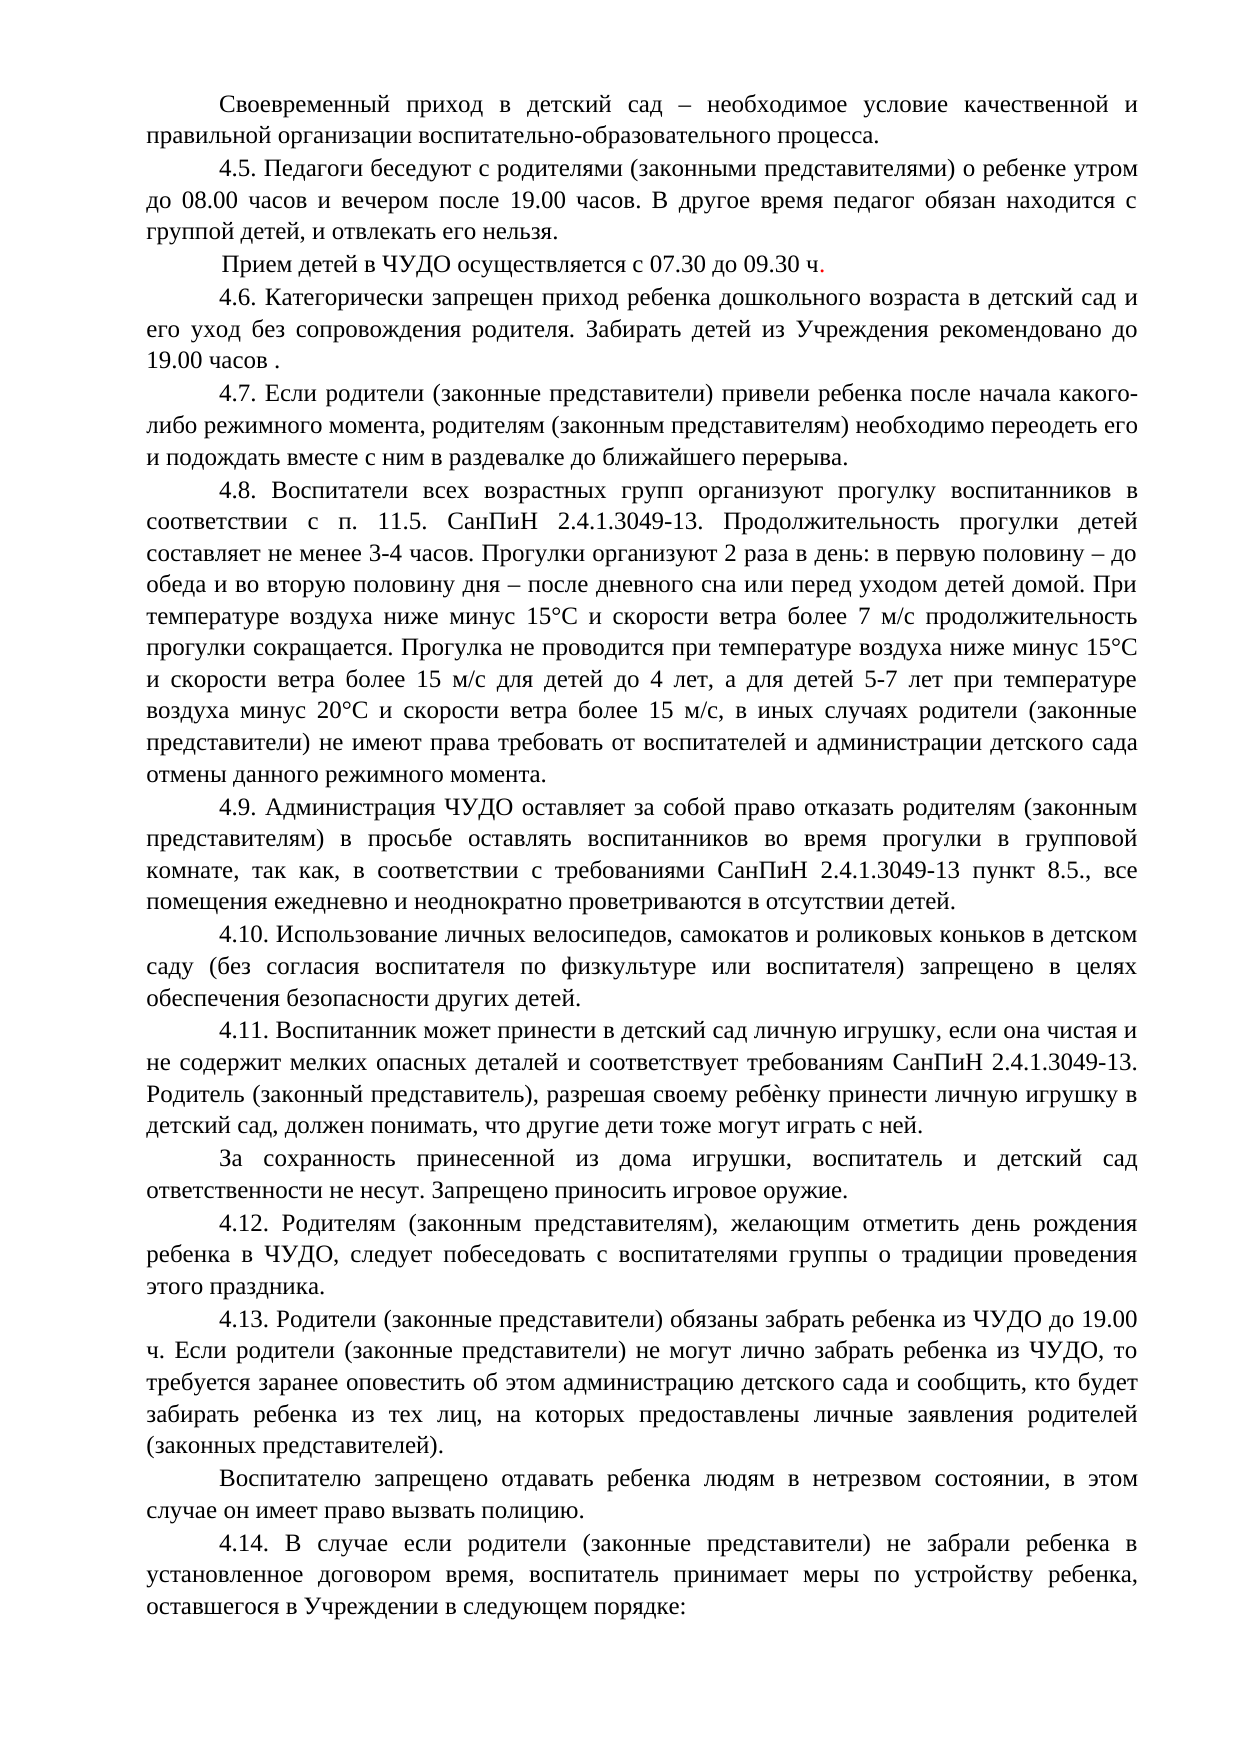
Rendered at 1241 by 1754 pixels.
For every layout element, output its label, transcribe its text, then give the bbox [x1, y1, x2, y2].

text Прием детей в ЧУДО осуществляется с 07.30 до 09.30 ч. [221, 249, 1139, 278]
text 4.14. В случае если родители (законные представители) не забрали ребенка в установленное договором время, воспитатель принимает меры по устройству ребенка, оставшегося в Учреждении в следующем порядке: [146, 1528, 1139, 1620]
text За сохранность принесенной из дома игрушки, воспитатель и детский сад ответственности не несут. Запрещено приносить игровое оружие. [146, 1143, 1139, 1204]
text 4.7. Если родители (законные представители) привели ребенка после начала какого-либо режимного момента, родителям (законным представителям) необходимо переодеть его и подождать вместе с ним в раздевалке до ближайшего перерыва. [146, 378, 1139, 470]
text 4.8. Воспитатели всех возрастных групп организуют прогулку воспитанников в соответствии с п. 11.5. СанПиН 2.4.1.3049-13. Продолжительность прогулки детей составляет не менее 3-4 часов. Прогулки организуют 2 раза в день: в первую половину – до обеда и во вторую половину дня – после дневного сна или перед уходом детей домой. При температуре воздуха ниже минус 15°С и скорости ветра более 7 м/с продолжительность прогулки сокращается. Прогулка не проводится при температуре воздуха ниже минус 15°С и скорости ветра более 15 м/с для детей до 4 лет, а для детей 5-7 лет при температуре воздуха минус 20°С и скорости ветра более 15 м/с, в иных случаях родители (законные представители) не имеют права требовать от воспитателей и администрации детского сада отмены данного режимного момента. [146, 475, 1139, 787]
text Своевременный приход в детский сад – необходимое условие качественной и правильной организации воспитательно-образовательного процесса. [146, 89, 1139, 149]
text 4.13. Родители (законные представители) обязаны забрать ребенка из ЧУДО до 19.00 ч. Если родители (законные представители) не могут лично забрать ребенка из ЧУДО, то требуется заранее оповестить об этом администрацию детского сада и сообщить, кто будет забирать ребенка из тех лиц, на которых предоставлены личные заявления родителей (законных представителей). [146, 1304, 1139, 1459]
text 4.5. Педагоги беседуют с родителями (законными представителями) о ребенке утром до 08.00 часов и вечером после 19.00 часов. В другое время педагог обязан находится с группой детей, и отвлекать его нельзя. [146, 153, 1139, 245]
text 4.11. Воспитанник может принести в детский сад личную игрушку, если она чистая и не содержит мелких опасных деталей и соответствует требованиям СанПиН 2.4.1.3049-13. Родитель (законный представитель), разрешая своему ребѐнку принести личную игрушку в детский сад, должен понимать, что другие дети тоже могут играть с ней. [146, 1016, 1139, 1139]
text 4.9. Администрация ЧУДО оставляет за собой право отказать родителям (законным представителям) в просьбе оставлять воспитанников во время прогулки в групповой комнате, так как, в соответствии с требованиями СанПиН 2.4.1.3049-13 пункт 8.5., все помещения ежедневно и неоднократно проветриваются в отсутствии детей. [146, 792, 1139, 915]
text Воспитателю запрещено отдавать ребенка людям в нетрезвом состоянии, в этом случае он имеет право вызвать полицию. [146, 1463, 1139, 1524]
text 4.6. Категорически запрещен приход ребенка дошкольного возраста в детский сад и его уход без сопровождения родителя. Забирать детей из Учреждения рекомендовано до 19.00 часов . [146, 282, 1139, 374]
text 4.10. Использование личных велосипедов, самокатов и роликовых коньков в детском саду (без согласия воспитателя по физкультуре или воспитателя) запрещено в целях обеспечения безопасности других детей. [146, 919, 1139, 1011]
text 4.12. Родителям (законным представителям), желающим отметить день рождения ребенка в ЧУДО, следует побеседовать с воспитателями группы о традиции проведения этого праздника. [146, 1208, 1139, 1300]
